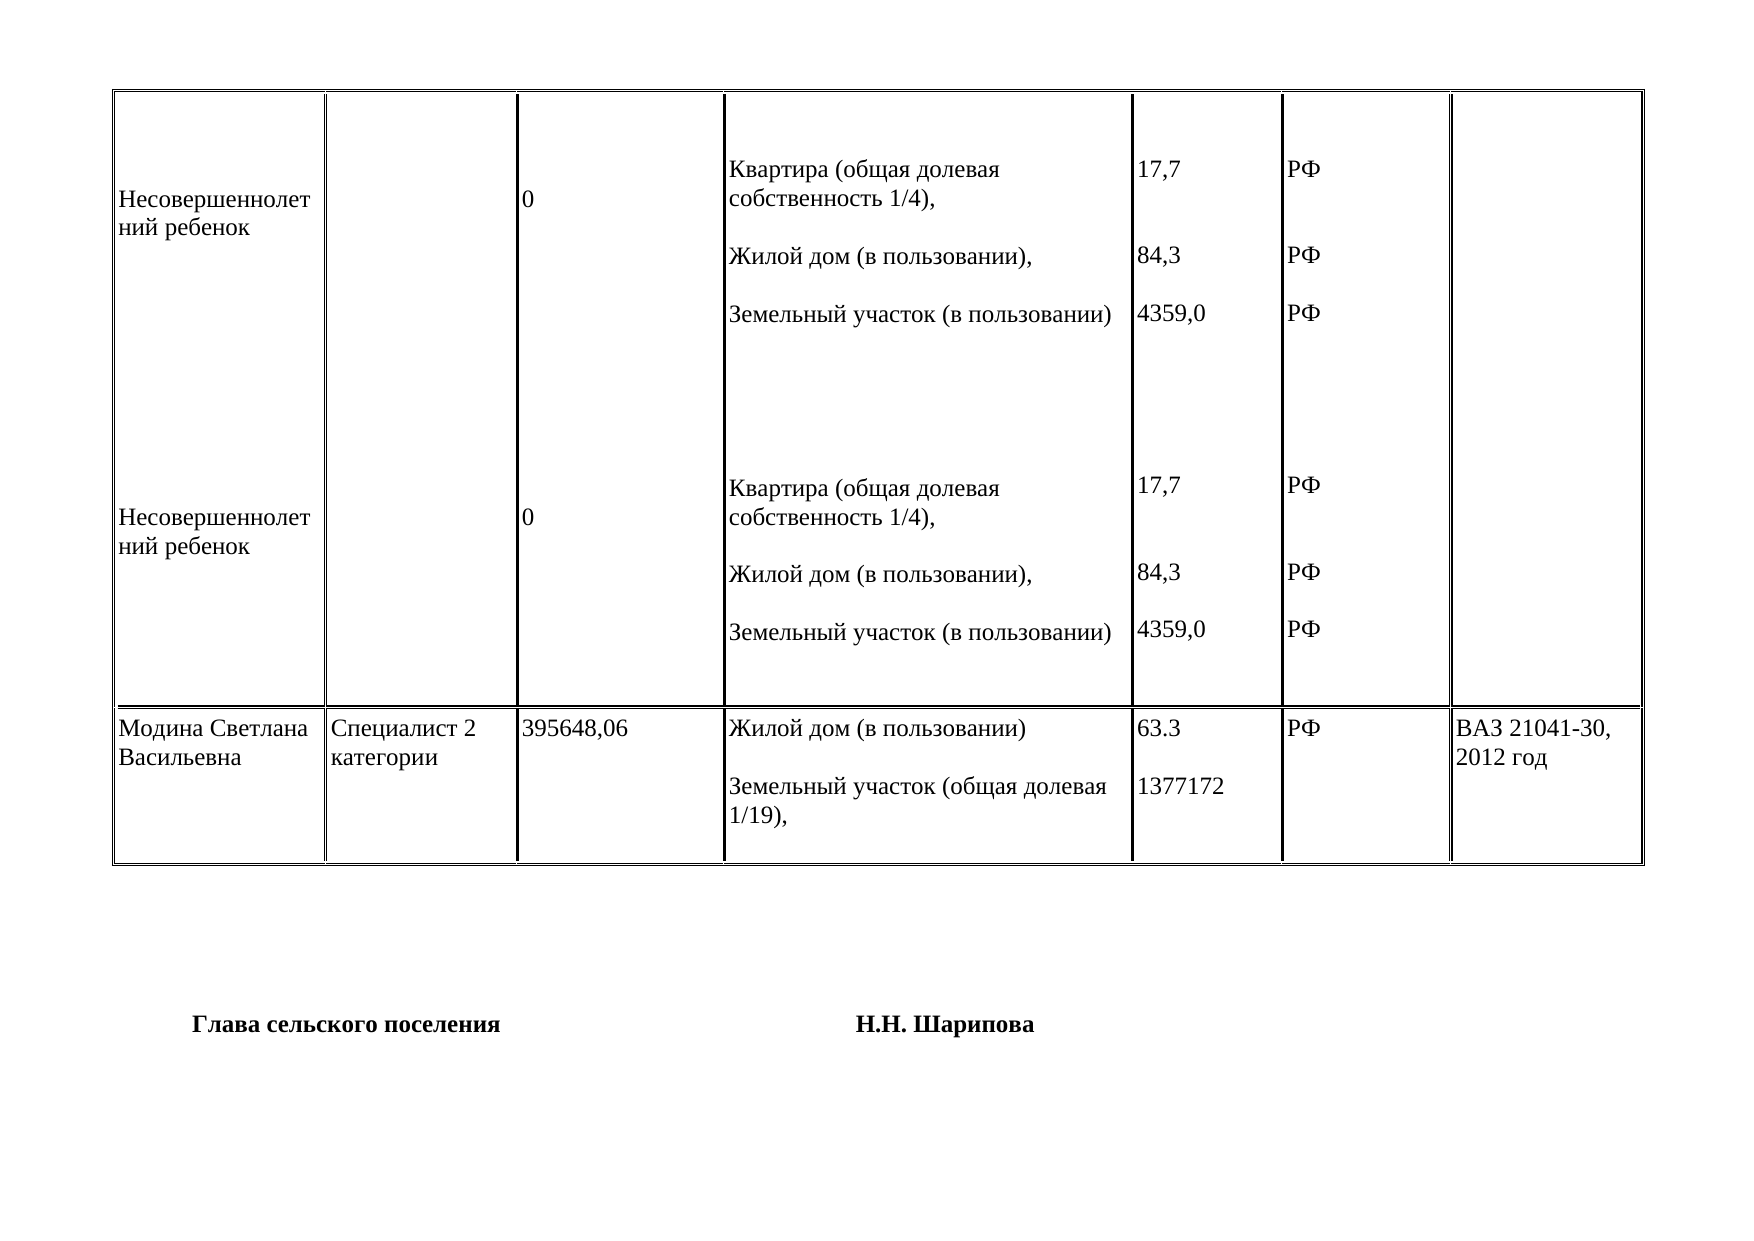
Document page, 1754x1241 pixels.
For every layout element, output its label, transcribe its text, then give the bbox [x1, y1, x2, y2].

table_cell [1451, 92, 1641, 705]
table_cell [724, 92, 1132, 705]
text Глава сельского поселения Н.Н. Шарипова [118, 1009, 1636, 1038]
table_cell Жилой дом (в пользовании) Земельный участок (общая долевая 1/19), [724, 709, 1132, 863]
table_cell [1282, 90, 1451, 705]
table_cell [1132, 90, 1282, 705]
table_cell ВАЗ 21041-30, 2012 год [1451, 705, 1642, 863]
table_cell Модина Светлана Васильевна [115, 705, 326, 863]
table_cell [115, 92, 326, 705]
table_cell 113791,75 0 0 0 [517, 90, 724, 705]
table_cell 395648,06 [517, 709, 724, 863]
table_cell РФ [1282, 705, 1451, 863]
table_cell 63.3 1377172 [1132, 709, 1282, 863]
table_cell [326, 90, 517, 705]
table_cell Специалист 2 категории [326, 709, 517, 863]
